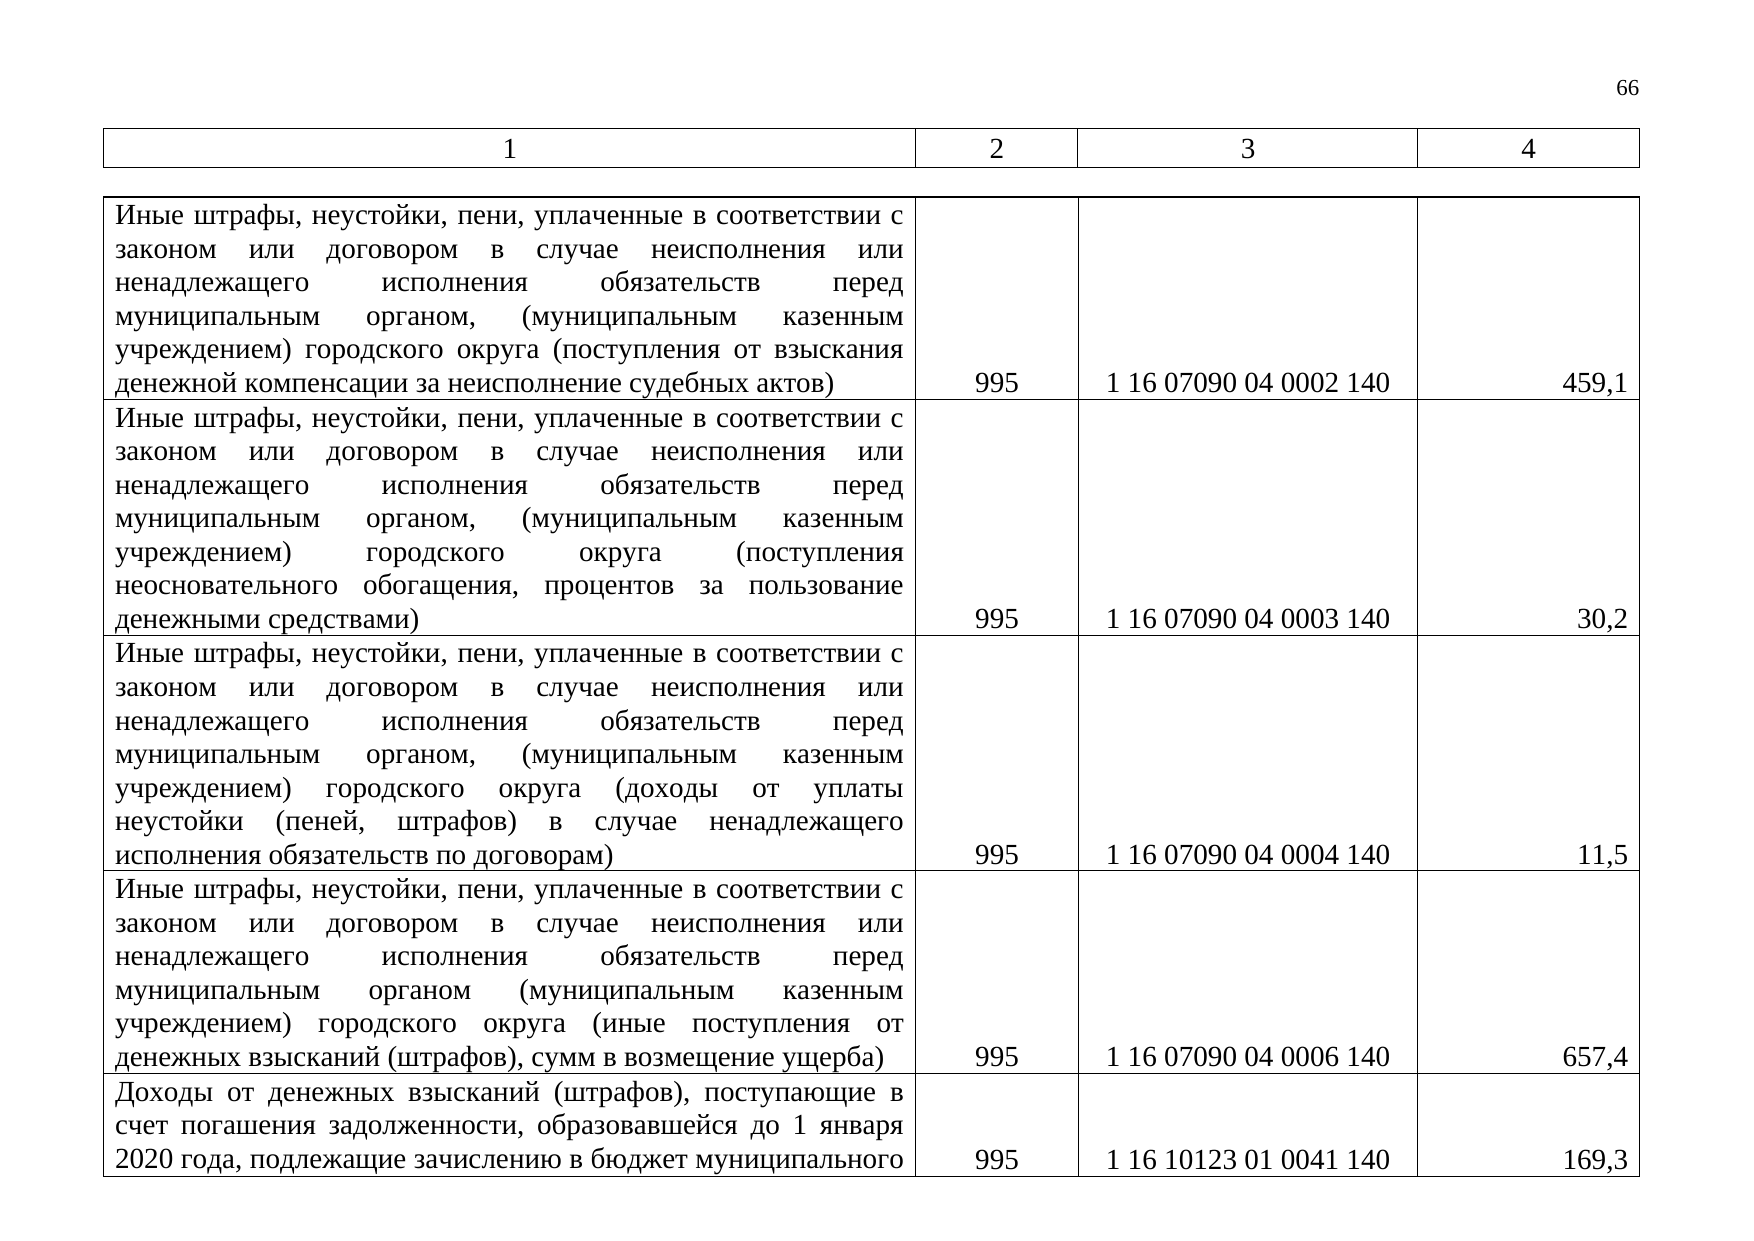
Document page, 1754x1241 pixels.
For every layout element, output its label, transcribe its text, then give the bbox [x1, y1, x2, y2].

table_cell 11,5 [1418, 636, 1639, 870]
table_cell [1079, 1074, 1417, 1176]
table_cell Иные штрафы, неустойки, пени, уплаченные в соответствии с законом или договором в случае неисполнения или ненадлежащего исполнения обязательств перед муниципальным органом (муниципальным казенным учреждением) городского округа (иные поступления от денежных взысканий (штрафов), сумм в возмещение ущерба) [104, 871, 915, 1073]
table_cell 995 [916, 871, 1078, 1073]
table_cell 1 16 07090 04 0004 140 [1079, 636, 1417, 870]
table_cell Иные штрафы, неустойки, пени, уплаченные в соответствии с законом или договором в случае неисполнения или ненадлежащего исполнения обязательств перед муниципальным органом, (муниципальным казенным учреждением) городского округа (поступления от взыскания денежной компенсации за неисполнение судебных актов) [104, 198, 915, 399]
table_cell 995 [916, 400, 1078, 634]
table_cell 1 16 07090 04 0002 140 [1079, 198, 1417, 399]
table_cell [104, 1074, 915, 1176]
table_cell 1 16 07090 04 0003 140 [1079, 400, 1417, 634]
table_cell 459,1 [1418, 198, 1639, 399]
table_cell 169,3 [1418, 1074, 1639, 1176]
table_cell 995 [916, 636, 1078, 870]
table_cell 995 [916, 1074, 1078, 1176]
table_cell 657,4 [1418, 871, 1639, 1073]
table_cell 1 16 07090 04 0006 140 [1079, 871, 1417, 1073]
table_cell Иные штрафы, неустойки, пени, уплаченные в соответствии с законом или договором в случае неисполнения или ненадлежащего исполнения обязательств перед муниципальным органом, (муниципальным казенным учреждением) городского округа (доходы от уплаты неустойки (пеней, штрафов) в случае ненадлежащего исполнения обязательств по договорам) [104, 636, 915, 870]
table_cell 995 [916, 198, 1078, 399]
table_cell Иные штрафы, неустойки, пени, уплаченные в соответствии с законом или договором в случае неисполнения или ненадлежащего исполнения обязательств перед муниципальным органом, (муниципальным казенным учреждением) городского округа (поступления неосновательного обогащения, процентов за пользование денежными средствами) [104, 400, 915, 634]
table_cell 30,2 [1418, 400, 1639, 634]
